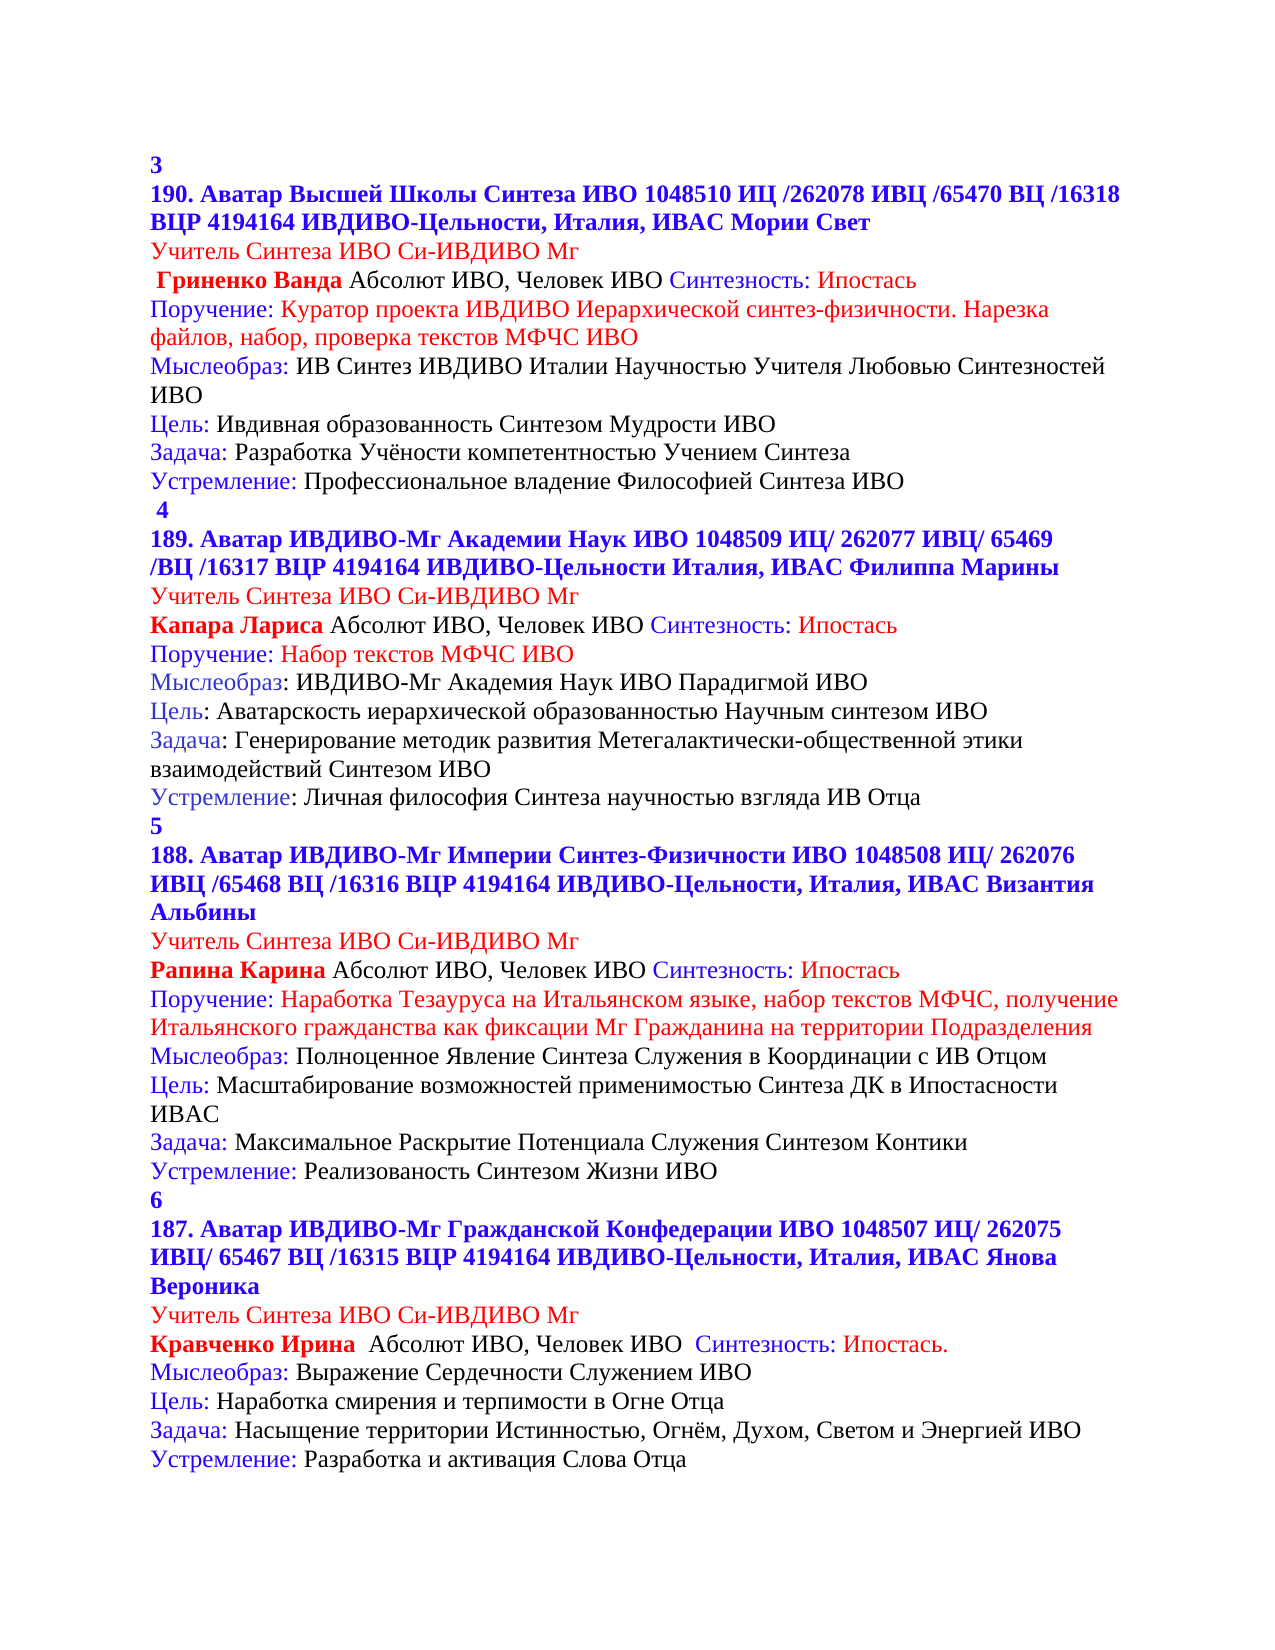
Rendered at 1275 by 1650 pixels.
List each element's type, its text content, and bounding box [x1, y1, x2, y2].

text Задача: Максимальное Раскрытие Потенциала Служения Синтезом Контики [150, 1127, 1125, 1156]
text Учитель Синтеза ИВО Си-ИВДИВО Мг [150, 926, 1125, 955]
text Цель: Аватарскость иерархической образованностью Научным синтезом ИВО [150, 696, 1125, 725]
text Учитель Синтеза ИВО Си-ИВДИВО Мг [150, 236, 1125, 265]
text 189. Аватар ИВДИВО-Мг Академии Наук ИВО 1048509 ИЦ/ 262077 ИВЦ/ 65469 /ВЦ /16317 ВЦР 4194164 ИВДИВО-Цельности Италия, ИВАС Филиппа Марины [150, 524, 1125, 581]
text 188. Аватар ИВДИВО-Мг Империи Синтез-Физичности ИВО 1048508 ИЦ/ 262076 ИВЦ /65468 ВЦ /16316 ВЦР 4194164 ИВДИВО-Цельности, Италия, ИВАС Византия Альбины [150, 840, 1125, 926]
text 190. Аватар Высшей Школы Синтеза ИВО 1048510 ИЦ /262078 ИВЦ /65470 ВЦ /16318 ВЦР 4194164 ИВДИВО-Цельности, Италия, ИВАС Мории Свет [150, 179, 1125, 236]
text Учитель Синтеза ИВО Си-ИВДИВО Мг [150, 581, 1125, 610]
text Гриненко Ванда Абсолют ИВО, Человек ИВО Синтезность: Ипостась [150, 265, 1125, 294]
text Задача: Разработка Учёности компетентностью Учением Синтеза [150, 437, 1125, 466]
text 4 [150, 495, 1125, 524]
text Учитель Синтеза ИВО Си-ИВДИВО Мг [150, 1300, 1125, 1329]
text Рапина Карина Абсолют ИВО, Человек ИВО Синтезность: Ипостась [150, 955, 1125, 984]
text 6 [150, 1185, 1125, 1214]
text Цель: Масштабирование возможностей применимостью Синтеза ДК в Ипостасности ИВАС [150, 1070, 1125, 1127]
text Задача: Генерирование методик развития Метегалактически-общественной этики взаимодействий Синтезом ИВО [150, 725, 1125, 782]
text Мыслеобраз: Полноценное Явление Синтеза Служения в Координации с ИВ Отцом [150, 1041, 1125, 1070]
text Устремление: Разработка и активация Слова Отца [150, 1444, 1125, 1472]
text Мыслеобраз: ИВДИВО-Мг Академия Наук ИВО Парадигмой ИВО [150, 667, 1125, 696]
text Поручение: Набор текстов МФЧС ИВО [150, 639, 1125, 667]
text Устремление: Профессиональное владение Философией Синтеза ИВО [150, 466, 1125, 495]
text Поручение: Куратор проекта ИВДИВО Иерархической синтез-физичности. Нарезка файлов, набор, проверка текстов МФЧС ИВО [150, 294, 1125, 351]
text Мыслеобраз: Выражение Сердечности Служением ИВО [150, 1357, 1125, 1386]
text Цель: Ивдивная образованность Синтезом Мудрости ИВО [150, 409, 1125, 437]
text Капара Лариса Абсолют ИВО, Человек ИВО Синтезность: Ипостась [150, 610, 1125, 639]
text Поручение: Наработка Тезауруса на Итальянском языке, набор текстов МФЧС, получение [150, 984, 1125, 1012]
text Итальянского гражданства как фиксации Мг Гражданина на территории Подразделения [150, 1012, 1125, 1041]
text Цель: Наработка смирения и терпимости в Огне Отца [150, 1386, 1125, 1415]
text 187. Аватар ИВДИВО-Мг Гражданской Конфедерации ИВО 1048507 ИЦ/ 262075 ИВЦ/ 65467 ВЦ /16315 ВЦР 4194164 ИВДИВО-Цельности, Италия, ИВАС Янова Вероника [150, 1214, 1125, 1300]
text 5 [150, 811, 1125, 840]
text Задача: Насыщение территории Истинностью, Огнём, Духом, Светом и Энергией ИВО [150, 1415, 1125, 1444]
text Устремление: Личная философия Синтеза научностью взгляда ИВ Отца [150, 782, 1125, 811]
text Кравченко Ирина Абсолют ИВО, Человек ИВО Синтезность: Ипостась. [150, 1329, 1125, 1357]
text Устремление: Реализованость Синтезом Жизни ИВО [150, 1156, 1125, 1185]
text Мыслеобраз: ИВ Синтез ИВДИВО Италии Научностью Учителя Любовью Синтезностей ИВО [150, 351, 1125, 409]
text 3 [150, 150, 1125, 179]
